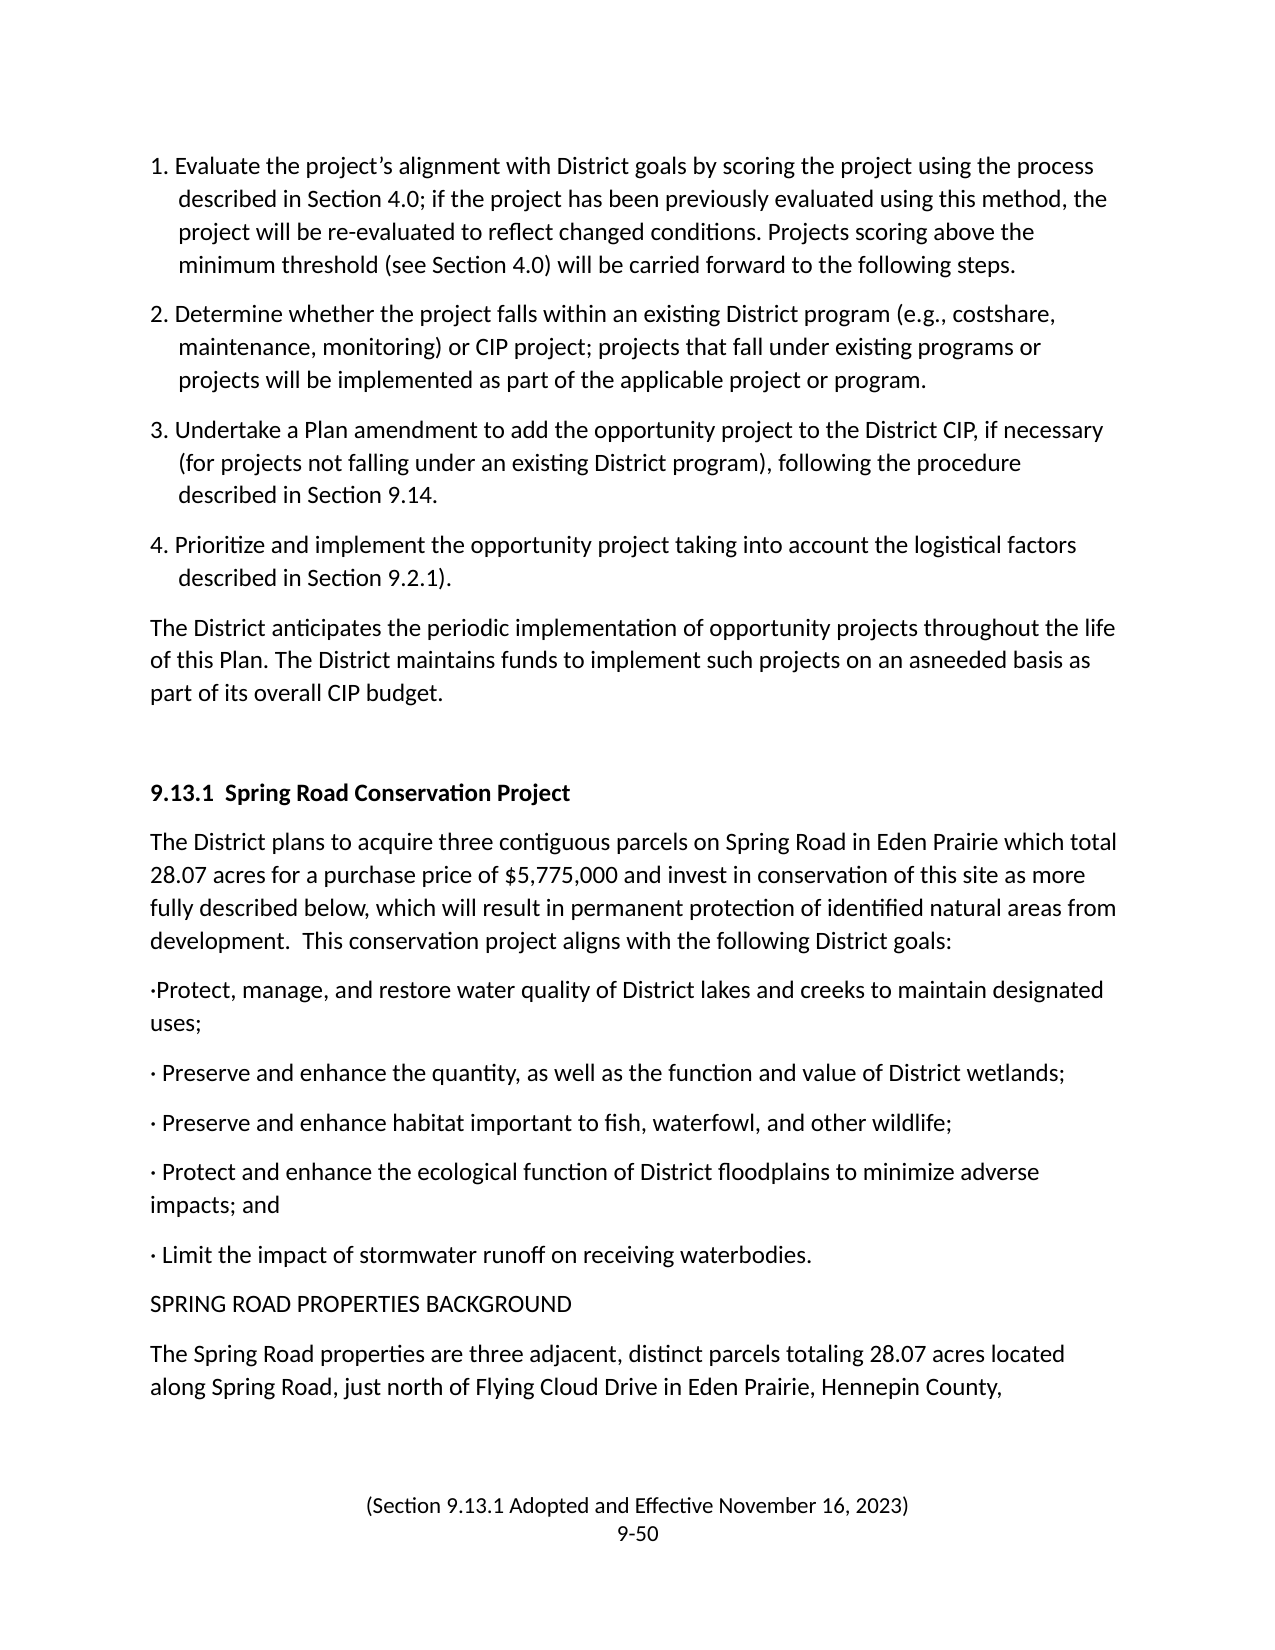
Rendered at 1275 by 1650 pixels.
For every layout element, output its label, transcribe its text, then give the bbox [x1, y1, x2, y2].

text · Limit the impact of stormwater runoff on receiving waterbodies. [150, 1239, 1125, 1269]
text The District anticipates the periodic implementation of opportunity projects throughout the life of this Plan. The District maintains funds to implement such projects on an asneeded basis as part of its overall CIP budget. [150, 612, 1125, 708]
text 4. Prioritize and implement the opportunity project taking into account the logistical factors described in Section 9.2.1). [150, 529, 1125, 593]
text · Preserve and enhance the quantity, as well as the function and value of District wetlands; [150, 1057, 1125, 1088]
text The Spring Road properties are three adjacent, distinct parcels totaling 28.07 acres located along Spring Road, just north of Flying Cloud Drive in Eden Prairie, Hennepin County, [150, 1338, 1125, 1401]
text · Protect and enhance the ecological function of District floodplains to minimize adverse impacts; and [150, 1156, 1125, 1220]
text 2. Determine whether the project falls within an existing District program (e.g., costshare, maintenance, monitoring) or CIP project; projects that fall under existing programs or projects will be implemented as part of the applicable project or program. [150, 298, 1125, 395]
text SPRING ROAD PROPERTIES BACKGROUND [150, 1288, 1125, 1319]
text · Preserve and enhance habitat important to fish, waterfowl, and other wildlife; [150, 1107, 1125, 1137]
text 9.13.1 Spring Road Conservation Project [150, 777, 1125, 807]
text ·Protect, manage, and restore water quality of District lakes and creeks to maintain designated uses; [150, 974, 1125, 1038]
text 1. Evaluate the project’s alignment with District goals by scoring the project using the process described in Section 4.0; if the project has been previously evaluated using this method, the project will be re-evaluated to reflect changed conditions. Projects scoring above the minimum threshold (see Section 4.0) will be carried forward to the following steps. [150, 150, 1125, 279]
text The District plans to acquire three contiguous parcels on Spring Road in Eden Prairie which total 28.07 acres for a purchase price of $5,775,000 and invest in conservation of this site as more fully described below, which will result in permanent protection of identified natural areas from development. This conservation project aligns with the following District goals: [150, 826, 1125, 956]
text 3. Undertake a Plan amendment to add the opportunity project to the District CIP, if necessary (for projects not falling under an existing District program), following the procedure described in Section 9.14. [150, 414, 1125, 510]
